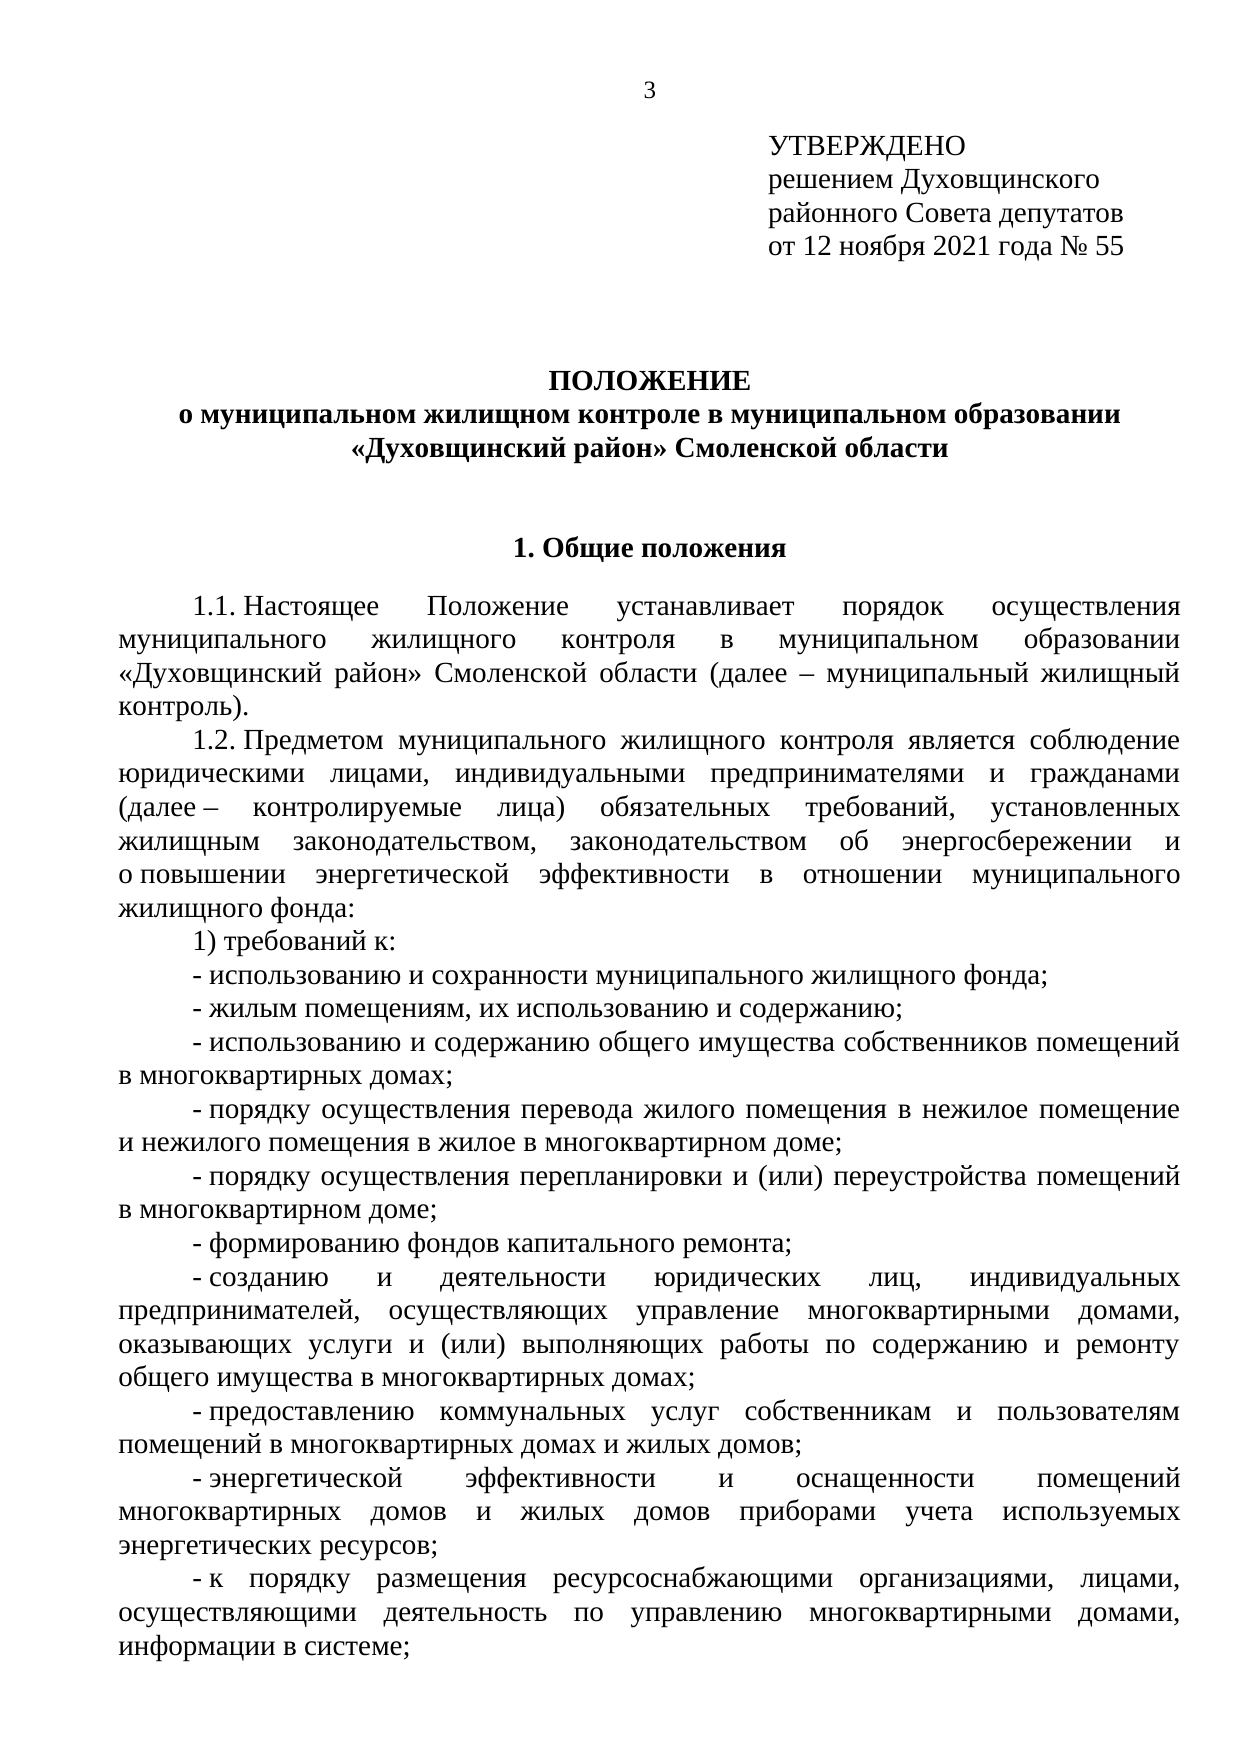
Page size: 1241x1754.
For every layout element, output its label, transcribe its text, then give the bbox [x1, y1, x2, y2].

text - использованию и содержанию общего имущества собственников помещений в многоквартирных домах; [118, 1024, 1181, 1091]
text 1) требований к: [118, 923, 1181, 957]
text - жилым помещениям, их использованию и содержанию; [118, 990, 1181, 1024]
text о муниципальном жилищном контроле в муниципальном образовании «Духовщинский район» Смоленской области [118, 396, 1181, 463]
text - к порядку размещения ресурсоснабжающими организациями, лицами, осуществляющими деятельность по управлению многоквартирными домами, информации в системе; [118, 1561, 1181, 1661]
text - порядку осуществления перепланировки и (или) переустройства помещений в многоквартирном доме; [118, 1158, 1181, 1225]
text 1. Общие положения [118, 530, 1181, 564]
text - созданию и деятельности юридических лиц, индивидуальных предпринимателей, осуществляющих управление многоквартирными домами, оказывающих услуги и (или) выполняющих работы по содержанию и ремонту общего имущества в многоквартирных домах; [118, 1259, 1181, 1393]
text УТВЕРЖДЕНО [768, 128, 1181, 161]
text - формированию фондов капитального ремонта; [118, 1225, 1181, 1259]
text решением Духовщинского районного Совета депутатов [768, 161, 1181, 228]
text - предоставлению коммунальных услуг собственникам и пользователям помещений в многоквартирных домах и жилых домов; [118, 1393, 1181, 1460]
text 1.1. Настоящее Положение устанавливает порядок осуществления муниципального жилищного контроля в муниципальном образовании «Духовщинский район» Смоленской области (далее – муниципальный жилищный контроль). [118, 588, 1181, 722]
text - использованию и сохранности муниципального жилищного фонда; [118, 957, 1181, 990]
text 1.2. Предметом муниципального жилищного контроля является соблюдение юридическими лицами, индивидуальными предпринимателями и гражданами (далее – контролируемые лица) обязательных требований, установленных жилищным законодательством, законодательством об энергосбережении и о повышении энергетической эффективности в отношении муниципального жилищного фонда: [118, 722, 1181, 923]
text - энергетической эффективности и оснащенности помещений многоквартирных домов и жилых домов приборами учета используемых энергетических ресурсов; [118, 1460, 1181, 1561]
text ПОЛОЖЕНИЕ [118, 363, 1181, 396]
text от 12 ноября 2021 года № 55 [768, 228, 1181, 262]
text - порядку осуществления перевода жилого помещения в нежилое помещение и нежилого помещения в жилое в многоквартирном доме; [118, 1091, 1181, 1158]
